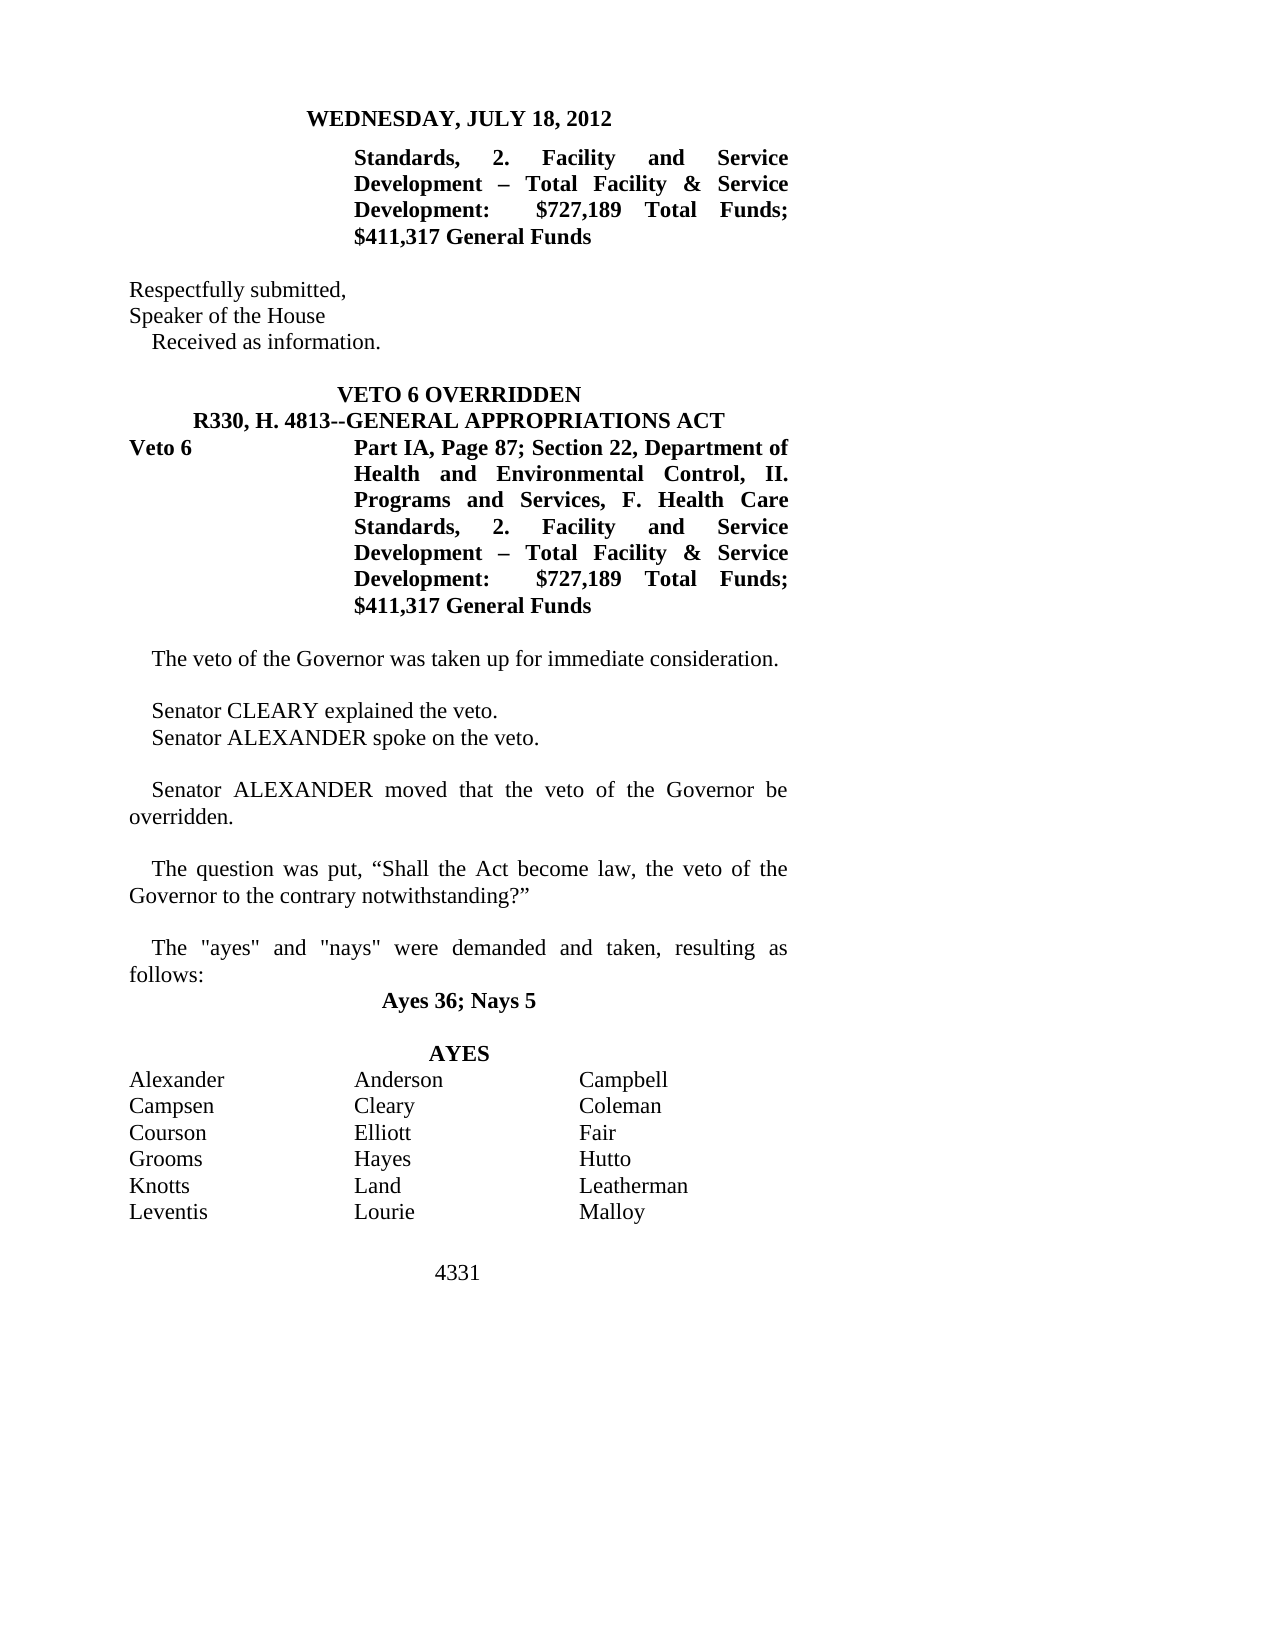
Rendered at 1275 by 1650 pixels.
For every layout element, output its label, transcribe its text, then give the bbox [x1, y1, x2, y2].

text R330, H. 4813--GENERAL APPROPRIATIONS ACT [129, 407, 789, 434]
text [129, 144, 789, 249]
text Knotts Land Leatherman [129, 1172, 789, 1198]
text Received as information. [129, 328, 789, 355]
text Alexander Anderson Campbell [129, 1066, 789, 1093]
text Senator CLEARY explained the veto. [129, 697, 789, 724]
text VETO 6 OVERRIDDEN [129, 381, 789, 407]
text Speaker of the House [129, 302, 789, 328]
text Campsen Cleary Coleman [129, 1093, 789, 1119]
text Respectfully submitted, [129, 276, 789, 302]
text Ayes 36; Nays 5 [129, 987, 789, 1013]
text Courson Elliott Fair [129, 1119, 789, 1145]
text The question was put, “Shall the Act become law, the veto of the Governor to the contrary notwithstanding?” [129, 855, 789, 908]
text Senator ALEXANDER spoke on the veto. [129, 724, 789, 750]
text AYES [129, 1040, 789, 1066]
text The veto of the Governor was taken up for immediate consideration. [129, 644, 789, 671]
text Grooms Hayes Hutto [129, 1145, 789, 1172]
text Leventis Lourie Malloy [129, 1198, 789, 1224]
text The "ayes" and "nays" were demanded and taken, resulting as follows: [129, 934, 789, 987]
text Senator ALEXANDER moved that the veto of the Governor be overridden. [129, 776, 789, 829]
